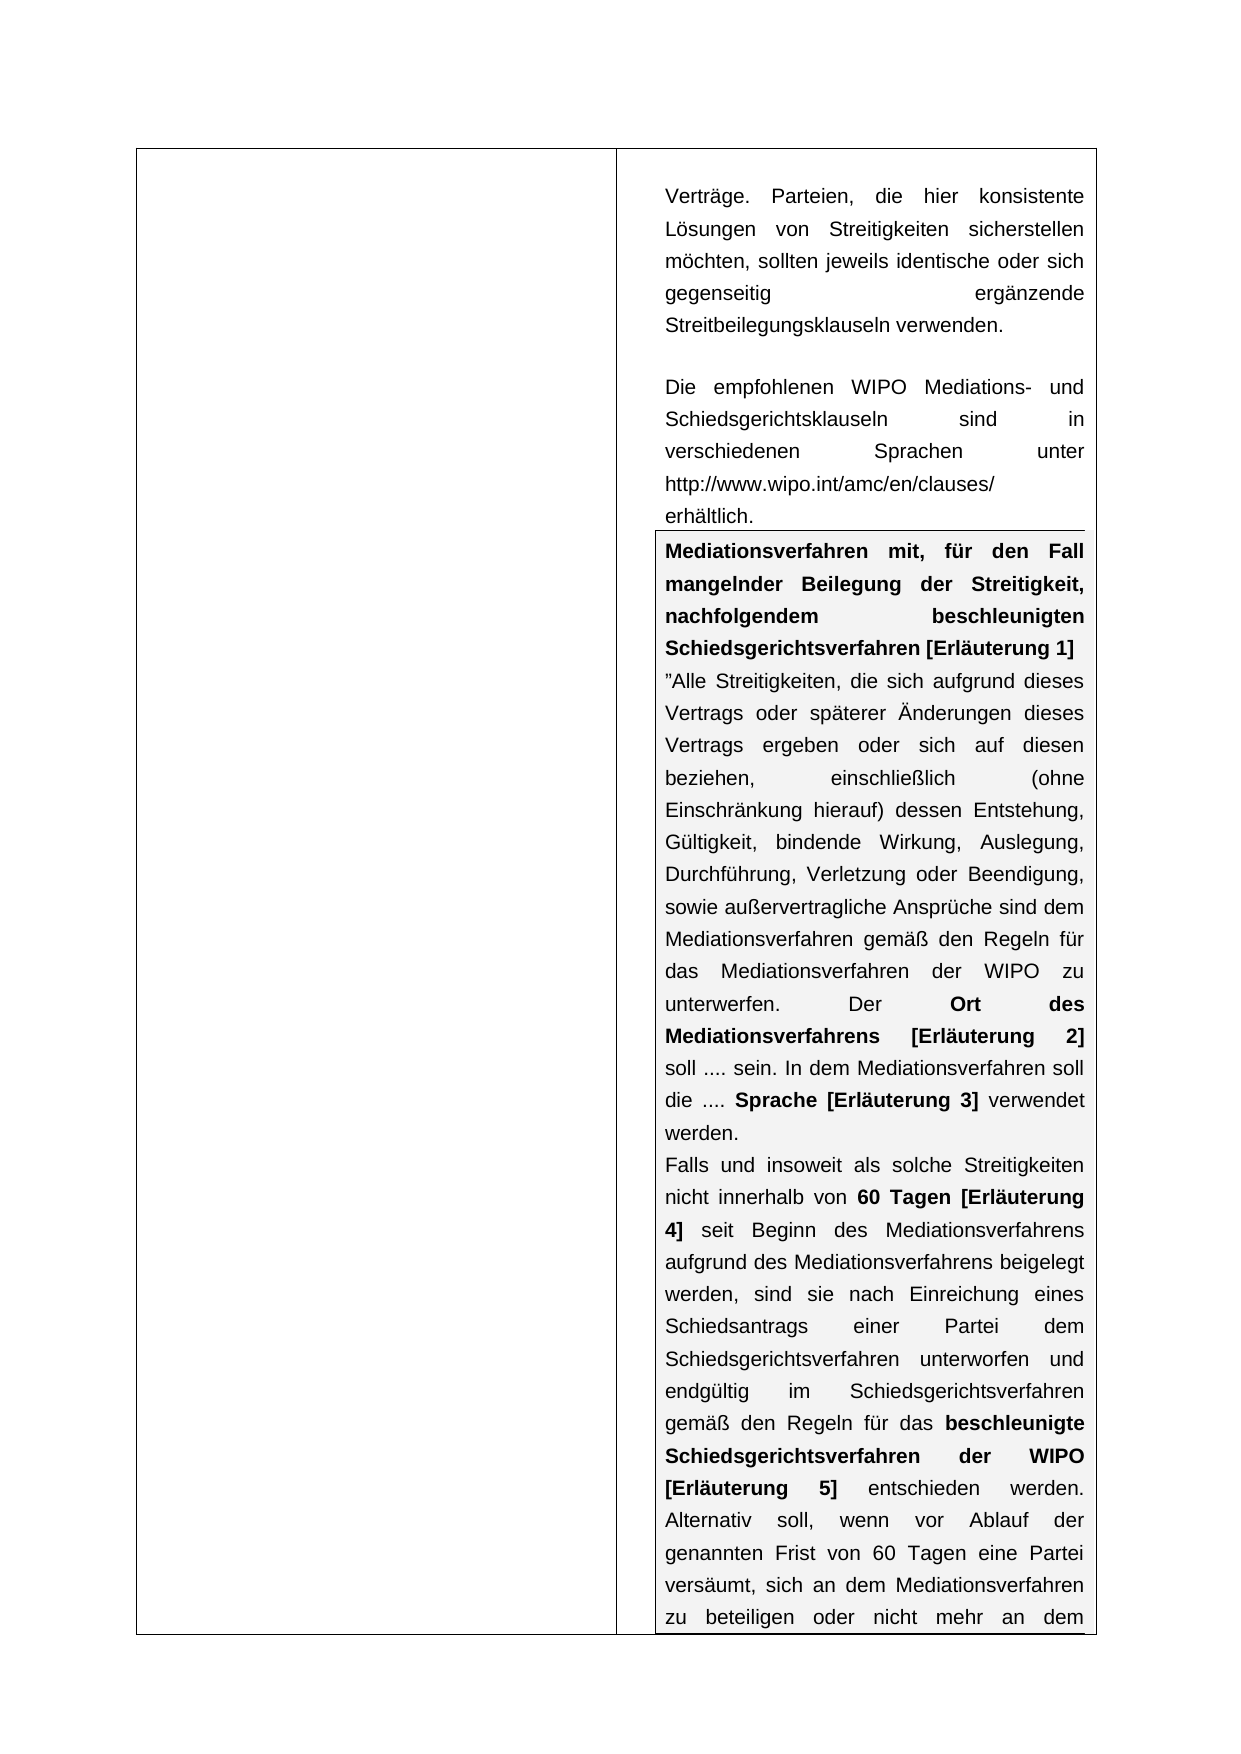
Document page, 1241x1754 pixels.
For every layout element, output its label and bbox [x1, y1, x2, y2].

table_cell [617, 149, 1096, 1634]
table_cell [137, 149, 616, 1634]
